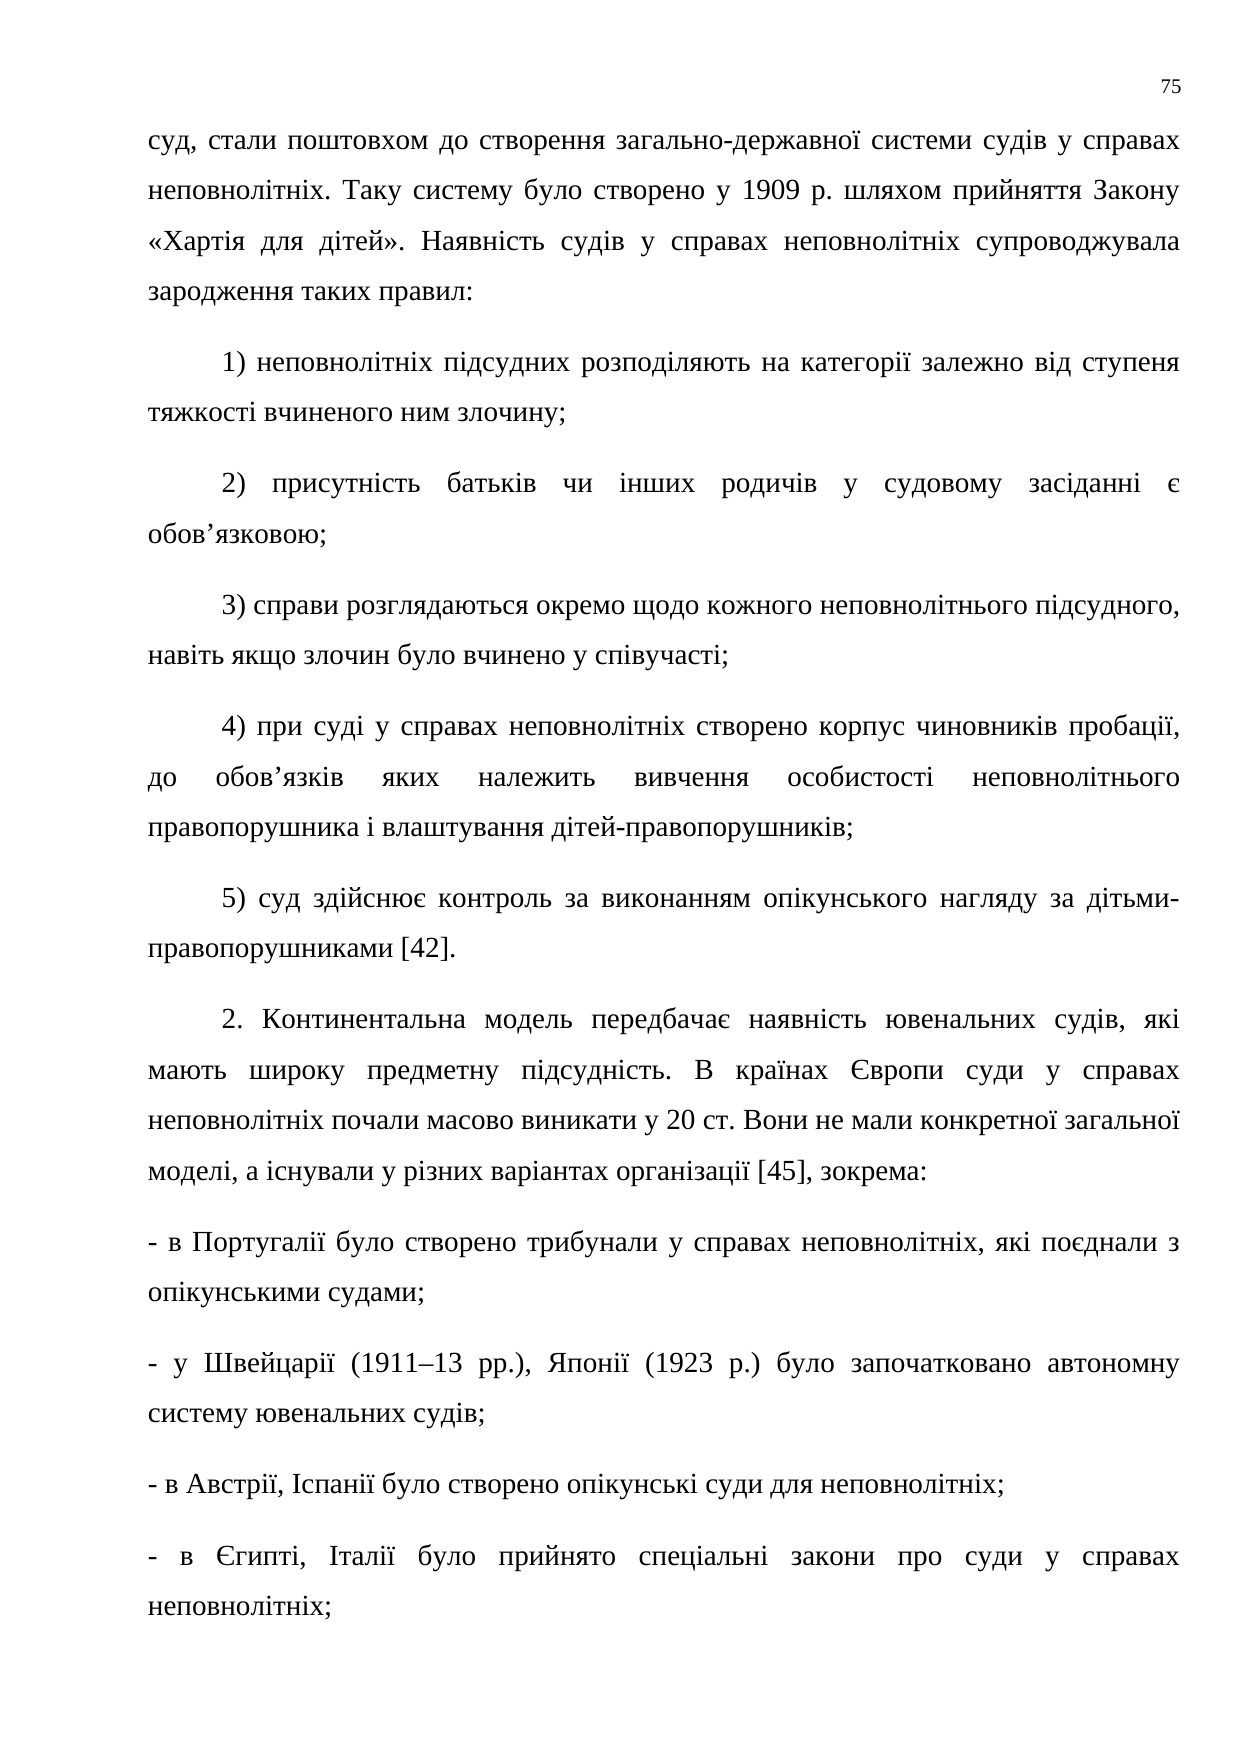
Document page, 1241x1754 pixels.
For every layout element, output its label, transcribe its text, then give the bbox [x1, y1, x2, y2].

text 1) неповнолітніх підсудних розподіляють на категорії залежно від ступеня тяжкості вчиненого ним злочину; [148, 344, 1181, 428]
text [148, 122, 1181, 306]
text 4) при суді у справах неповнолітніх створено корпус чиновників пробації, до обов’язків яких належить вивчення особистості неповнолітнього правопорушника і влаштування дітей-правопорушників; [148, 708, 1181, 843]
text 5) суд здійснює контроль за виконанням опікунського нагляду за дітьми-правопорушниками [42]. [148, 880, 1181, 964]
text 2) присутність батьків чи інших родичів у судовому засіданні є обов’язковою; [148, 466, 1181, 549]
text - в Австрії, Іспанії було створено опікунські суди для неповнолітніх; [148, 1467, 1181, 1500]
text - у Швейцарії (1911–13 рр.), Японії (1923 р.) було започатковано автономну систему ювенальних судів; [148, 1345, 1181, 1429]
text - в Португалії було створено трибунали у справах неповнолітніх, які поєднали з опікунськими судами; [148, 1224, 1181, 1308]
text 2. Континентальна модель передбачає наявність ювенальних судів, які мають широку предметну підсудність. В країнах Європи суди у справах неповнолітніх почали масово виникати у 20 ст. Вони не мали конкретної загальної моделі, а існували у різних варіантах організації [45], зокрема: [148, 1002, 1181, 1186]
text - в Єгипті, Італії було прийнято спеціальні закони про суди у справах неповнолітніх; [148, 1538, 1181, 1622]
text 3) справи розглядаються окремо щодо кожного неповнолітнього підсудного, навіть якщо злочин було вчинено у співучасті; [148, 587, 1181, 671]
